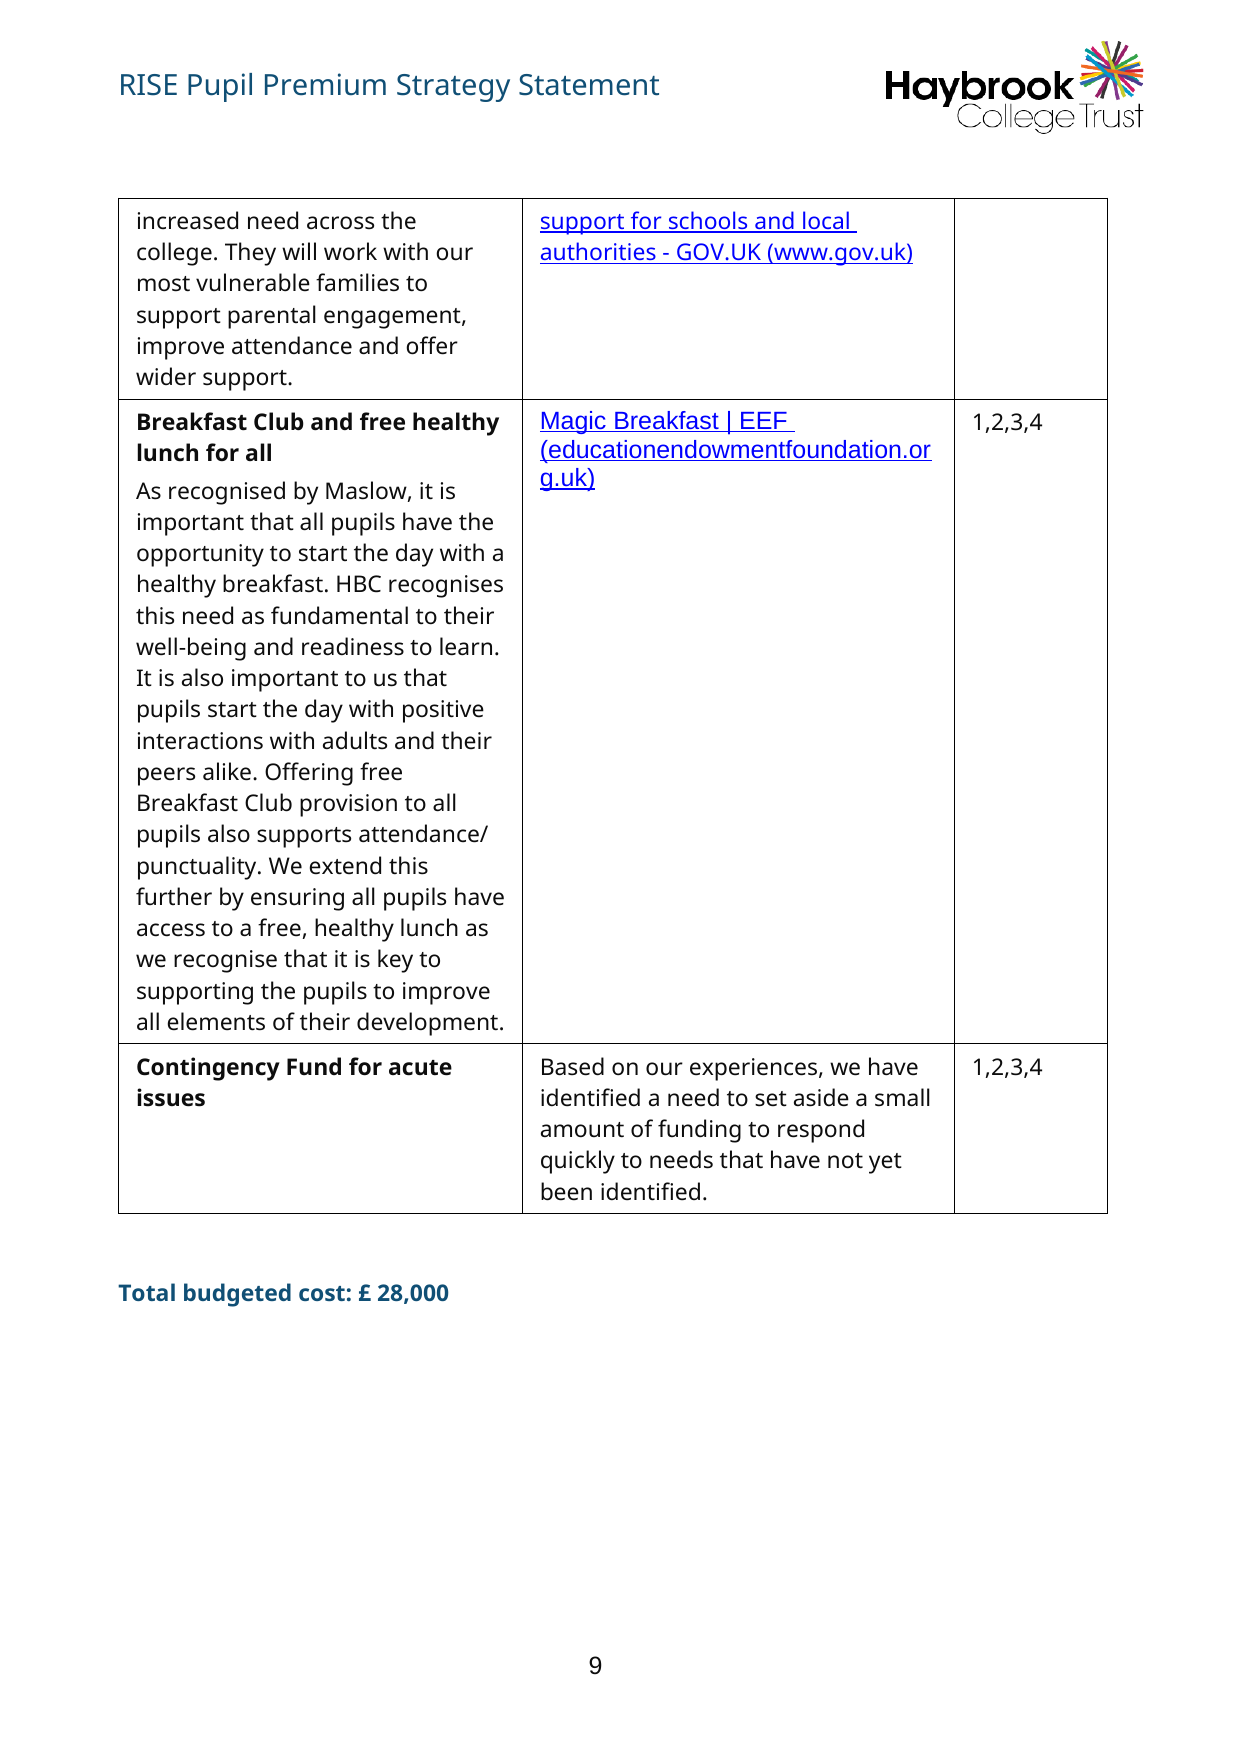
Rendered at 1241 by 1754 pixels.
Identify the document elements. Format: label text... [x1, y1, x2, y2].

table_cell Breakfast Club and free healthy lunch for all As recognised by Maslow, it is important that all pupils have the opportunity to start the day with a healthy breakfast. HBC recognises this need as fundamental to their well-being and readiness to learn. It is also important to us that pupils start the day with positive interactions with adults and their peers alike. Offering free Breakfast Club provision to all pupils also supports attendance/ punctuality. We extend this further by ensuring all pupils have access to a free, healthy lunch as we recognise that it is key to supporting the pupils to improve all elements of their development. [119, 400, 522, 1043]
table_cell Based on our experiences, we have identified a need to set aside a small amount of funding to respond quickly to needs that have not yet been identified. [523, 1044, 954, 1213]
table_cell 1,2,3,4 [955, 1044, 1107, 1213]
table_cell 1,2,3,4 [955, 400, 1107, 1043]
table_cell Contingency Fund for acute issues [119, 1044, 522, 1213]
table_cell Magic Breakfast | EEF (educationendowmentfoundation.org.uk) [523, 400, 954, 1043]
text Total budgeted cost: £ 28,000 [118, 1277, 1107, 1308]
picture [883, 38, 1144, 151]
table_cell 3 [955, 199, 1107, 398]
